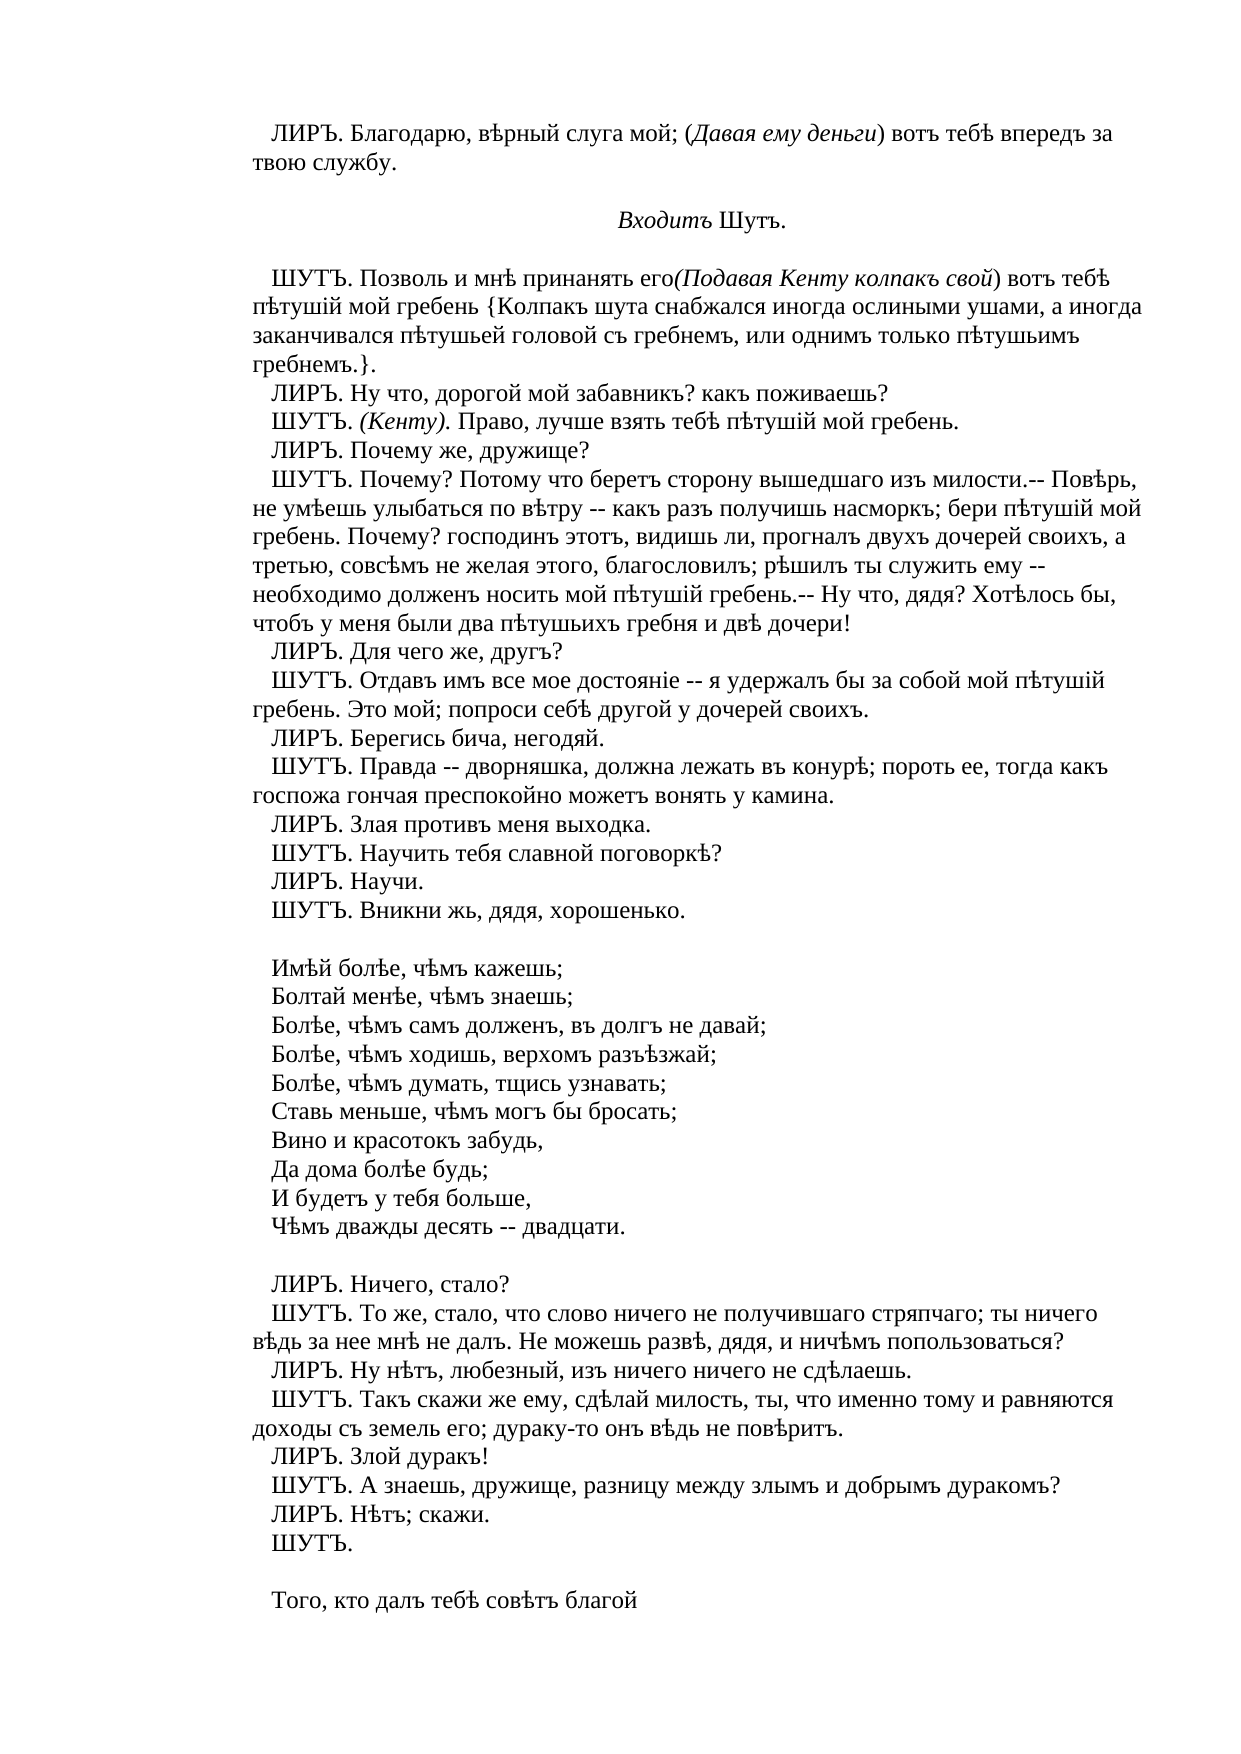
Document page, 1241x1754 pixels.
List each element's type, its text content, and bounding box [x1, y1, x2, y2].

text ЛИРЪ. Научи. [252, 866, 1152, 895]
text ШУТЪ. А знаешь, дружище, разницу между злымъ и добрымъ дуракомъ? [252, 1470, 1152, 1499]
text Вино и красотокъ забудь, [252, 1125, 1152, 1154]
text Болѣе, чѣмъ ходишь, верхомъ разъѣзжай; [252, 1039, 1152, 1068]
text ЛИРЪ. Благодарю, вѣрный слуга мой; (Давая ему деньги) вотъ тебѣ впередъ за твою службу. [252, 118, 1152, 176]
text ЛИРЪ. Ничего, стало? [252, 1269, 1152, 1298]
text Того, кто далъ тебѣ совѣтъ благой [252, 1585, 1152, 1614]
text И будетъ у тебя больше, [252, 1183, 1152, 1211]
text ЛИРЪ. Берегись бича, негодяй. [252, 723, 1152, 751]
text ЛИРЪ. Нѣтъ; скажи. [252, 1499, 1152, 1528]
text ЛИРЪ. Злой дуракъ! [252, 1441, 1152, 1470]
text Ставь меньше, чѣмъ могъ бы бросать; [252, 1096, 1152, 1125]
text ШУТЪ. Позволь и мнѣ принанять его(Подавая Кенту колпакъ свой) вотъ тебѣ пѣтушій мой гребень {Колпакъ шута снабжался иногда ослиными ушами, а иногда заканчивался пѣтушьей головой съ гребнемъ, или однимъ только пѣтушьимъ гребнемъ.}. [252, 263, 1152, 378]
text ШУТЪ. Такъ скажи же ему, сдѣлай милость, ты, что именно тому и равняются доходы съ земель его; дураку-то онъ вѣдь не повѣритъ. [252, 1384, 1152, 1441]
text ЛИРЪ. Почему же, дружище? [252, 435, 1152, 464]
text ШУТЪ. Научить тебя славной поговоркѣ? [252, 838, 1152, 866]
text ЛИРЪ. Ну нѣтъ, любезный, изъ ничего ничего не сдѣлаешь. [252, 1355, 1152, 1384]
text Болѣе, чѣмъ самъ долженъ, въ долгъ не давай; [252, 1010, 1152, 1039]
text ШУТЪ. Почему? Потому что беретъ сторону вышедшаго изъ милости.-- Повѣрь, не умѣешь улыбаться по вѣтру -- какъ разъ получишь насморкъ; бери пѣтушій мой гребень. Почему? господинъ этотъ, видишь ли, прогналъ двухъ дочерей своихъ, а третью, совсѣмъ не желая этого, благословилъ; рѣшилъ ты служить ему -- необходимо долженъ носить мой пѣтушій гребень.-- Ну что, дядя? Хотѣлось бы, чтобъ у меня были два пѣтушьихъ гребня и двѣ дочери! [252, 464, 1152, 636]
text ШУТЪ. Отдавъ имъ все мое достояніе -- я удержалъ бы за собой мой пѣтушій гребень. Это мой; попроси себѣ другой у дочерей своихъ. [252, 665, 1152, 723]
text ШУТЪ. Вникни жь, дядя, хорошенько. [252, 895, 1152, 924]
text Болтай менѣе, чѣмъ знаешь; [252, 981, 1152, 1010]
text Имѣй болѣе, чѣмъ кажешь; [252, 953, 1152, 981]
text ЛИРЪ. Для чего же, другъ? [252, 636, 1152, 665]
text ЛИРЪ. Ну что, дорогой мой забавникъ? какъ поживаешь? [252, 378, 1152, 406]
text Чѣмъ дважды десять -- двадцати. [252, 1211, 1152, 1240]
text Да дома болѣе будь; [252, 1154, 1152, 1183]
text Болѣе, чѣмъ думать, тщись узнавать; [252, 1068, 1152, 1096]
text ШУТЪ. [252, 1528, 1152, 1556]
text Входитъ Шутъ. [252, 205, 1152, 233]
text ШУТЪ. То же, стало, что слово ничего не получившаго стряпчаго; ты ничего вѣдь за нее мнѣ не далъ. Не можешь развѣ, дядя, и ничѣмъ попользоваться? [252, 1298, 1152, 1355]
text ЛИРЪ. Злая противъ меня выходка. [252, 809, 1152, 838]
text ШУТЪ. Правда -- дворняшка, должна лежать въ конурѣ; пороть ее, тогда какъ госпожа гончая преспокойно можетъ вонять у камина. [252, 751, 1152, 809]
text ШУТЪ. (Кенту). Право, лучше взять тебѣ пѣтушій мой гребень. [252, 406, 1152, 435]
